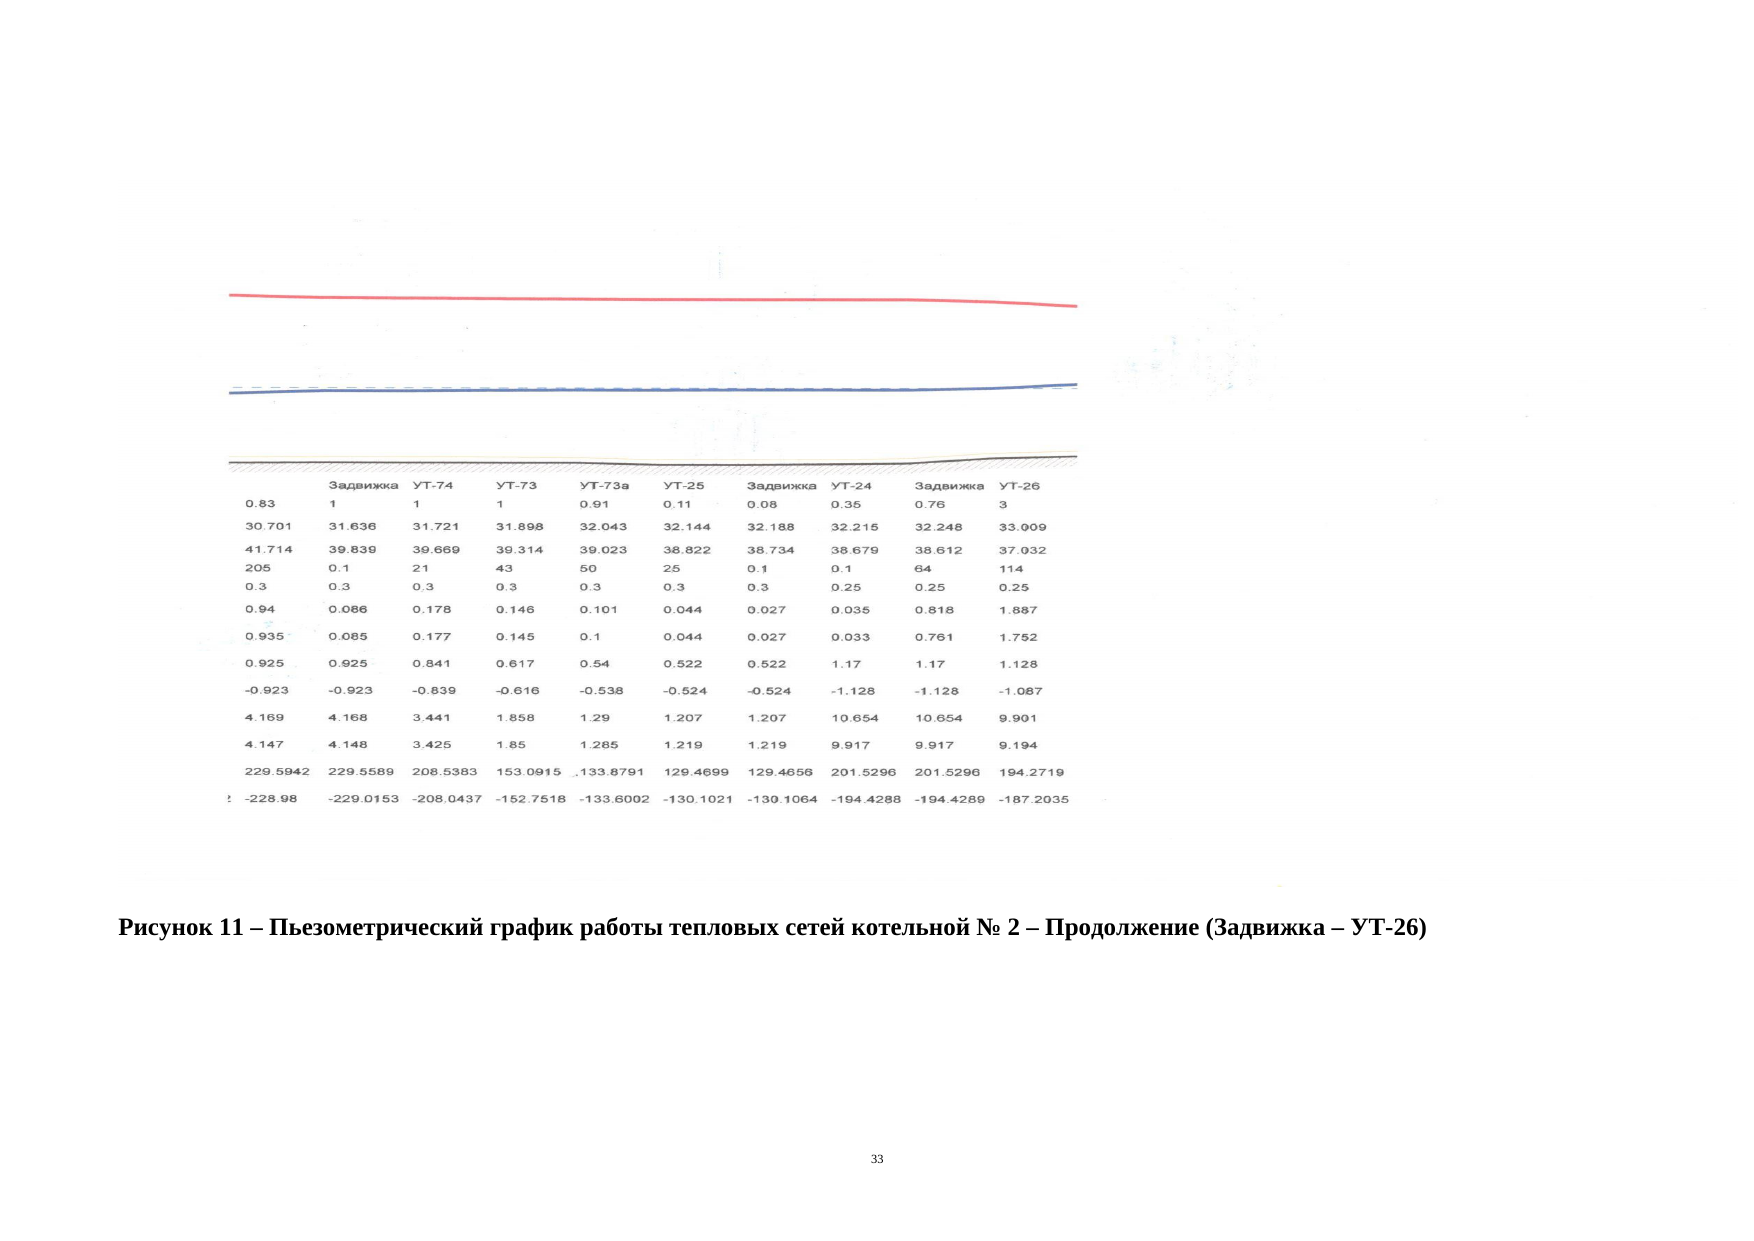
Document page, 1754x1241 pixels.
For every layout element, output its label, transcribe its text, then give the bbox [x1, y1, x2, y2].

text Рисунок 11 – Пьезометрический график работы тепловых сетей котельной № 2 – Продолжение (Задвижка – УТ-26) [118, 912, 1636, 940]
picture [118, 177, 1739, 887]
